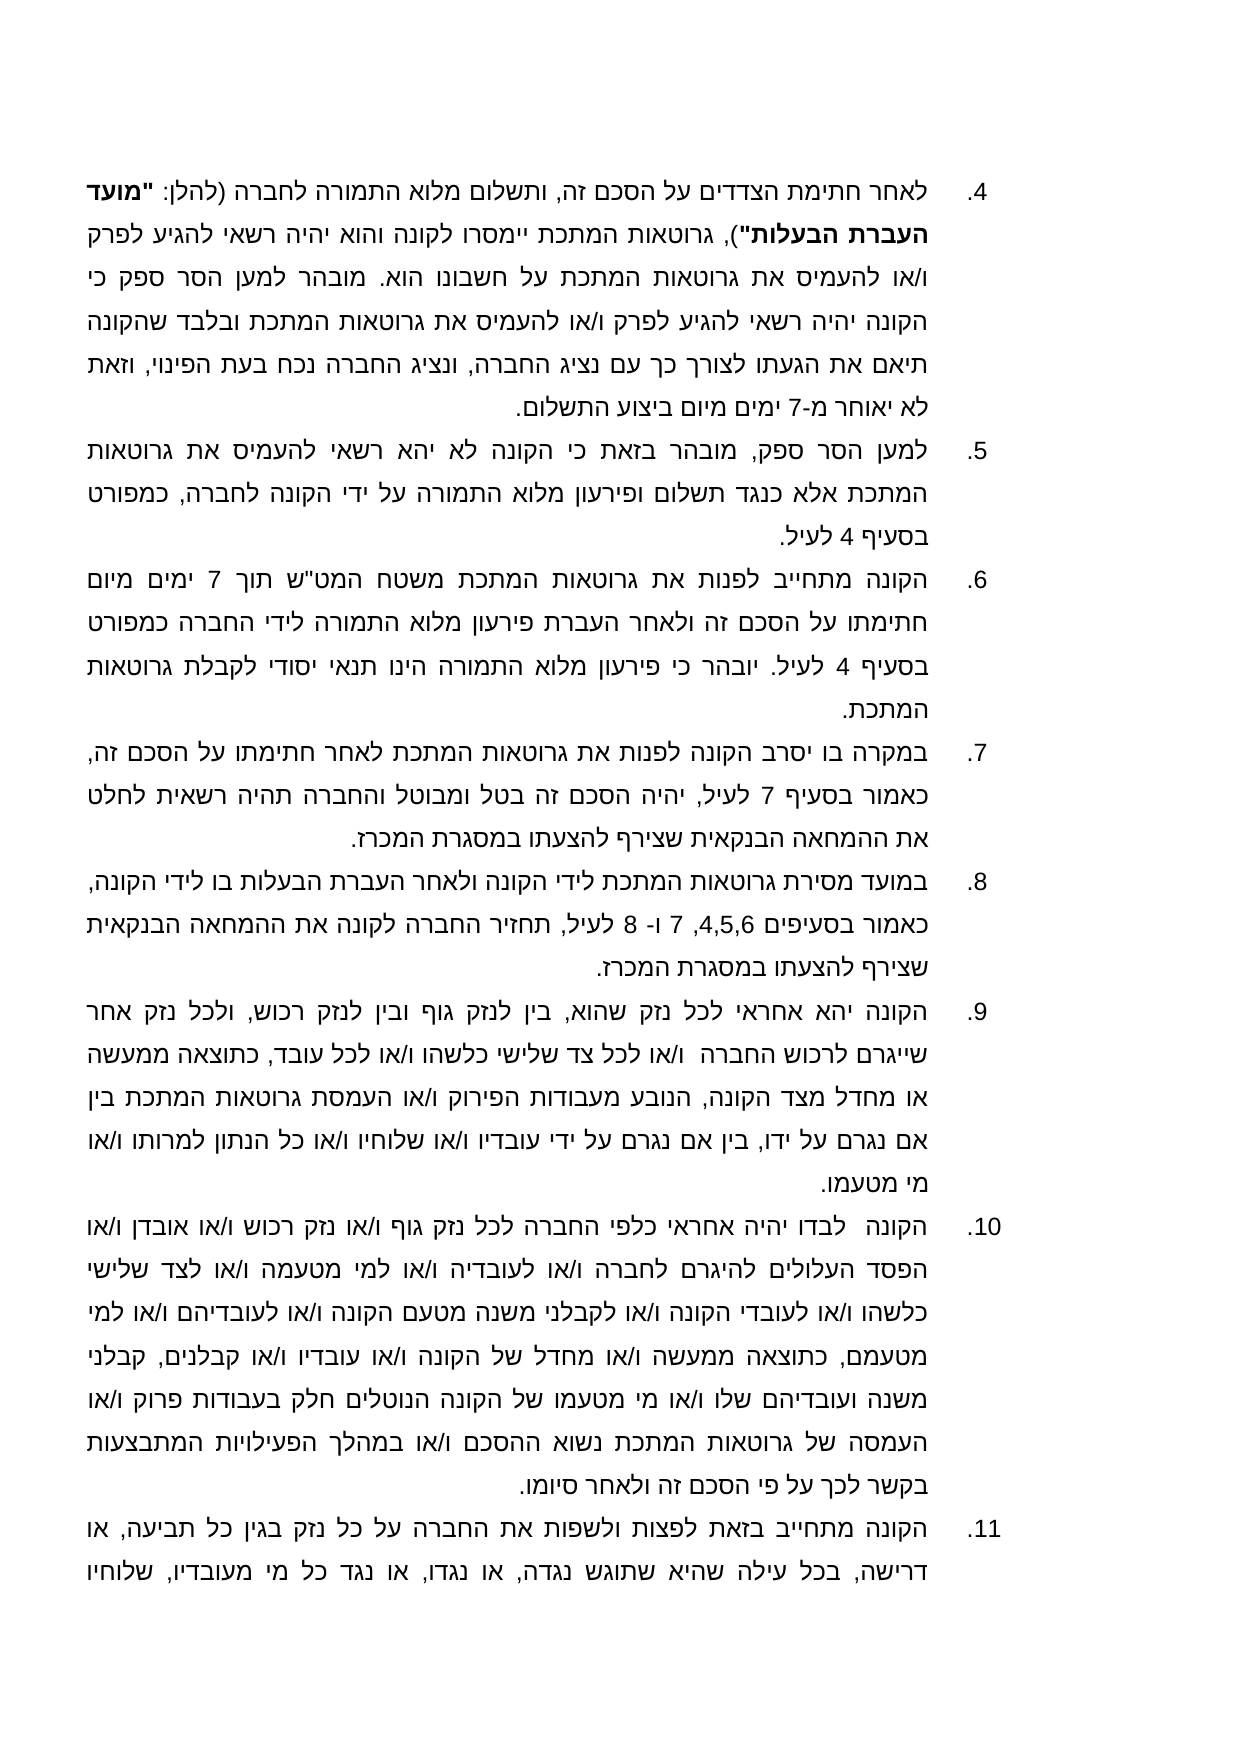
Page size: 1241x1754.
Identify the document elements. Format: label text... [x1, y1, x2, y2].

list הקונה מתחייב לפנות את גרוטאות המתכת משטח המט"ש תוך 7 ימים מיום חתימתו על הסכם זה ולאחר העברת פירעון מלוא התמורה לידי החברה כמפורט בסעיף 4 לעיל. יובהר כי פירעון מלוא התמורה הינו תנאי יסודי לקבלת גרוטאות המתכת. [86, 565, 966, 723]
list הקונה לבדו יהיה אחראי כלפי החברה לכל נזק גוף ו/או נזק רכוש ו/או אובדן ו/או הפסד העלולים להיגרם לחברה ו/או לעובדיה ו/או למי מטעמה ו/או לצד שלישי כלשהו ו/או לעובדי הקונה ו/או לקבלני משנה מטעם הקונה ו/או לעובדיהם ו/או למי מטעמם, כתוצאה ממעשה ו/או מחדל של הקונה ו/או עובדיו ו/או קבלנים, קבלני משנה ועובדיהם שלו ו/או מי מטעמו של הקונה הנוטלים חלק בעבודות פרוק ו/או העמסה של גרוטאות המתכת נשוא ההסכם ו/או במהלך הפעילויות המתבצעות בקשר לכך על פי הסכם זה ולאחר סיומו. [86, 1212, 966, 1500]
list הקונה יהא אחראי לכל נזק שהוא, בין לנזק גוף ובין לנזק רכוש, ולכל נזק אחר שייגרם לרכוש החברה ו/או לכל צד שלישי כלשהו ו/או לכל עובד, כתוצאה ממעשה או מחדל מצד הקונה, הנובע מעבודות הפירוק ו/או העמסת גרוטאות המתכת בין אם נגרם על ידו, בין אם נגרם על ידי עובדיו ו/או שלוחיו ו/או כל הנתון למרותו ו/או מי מטעמו. [86, 997, 966, 1198]
list במקרה בו יסרב הקונה לפנות את גרוטאות המתכת לאחר חתימתו על הסכם זה, כאמור בסעיף 7 לעיל, יהיה הסכם זה בטל ומבוטל והחברה תהיה רשאית לחלט את ההמחאה הבנקאית שצירף להצעתו במסגרת המכרז. [86, 738, 966, 853]
list למען הסר ספק, מובהר בזאת כי הקונה לא יהא רשאי להעמיס את גרוטאות המתכת אלא כנגד תשלום ופירעון מלוא התמורה על ידי הקונה לחברה, כמפורט בסעיף 4 לעיל. [86, 436, 966, 551]
list לאחר חתימת הצדדים על הסכם זה, ותשלום מלוא התמורה לחברה (להלן: "מועד העברת הבעלות"), גרוטאות המתכת יימסרו לקונה והוא יהיה רשאי להגיע לפרק ו/או להעמיס את גרוטאות המתכת על חשבונו הוא. מובהר למען הסר ספק כי הקונה יהיה רשאי להגיע לפרק ו/או להעמיס את גרוטאות המתכת ובלבד שהקונה תיאם את הגעתו לצורך כך עם נציג החברה, ונציג החברה נכח בעת הפינוי, וזאת לא יאוחר מ-7 ימים מיום ביצוע התשלום. [86, 177, 966, 422]
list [86, 1514, 966, 1586]
list במועד מסירת גרוטאות המתכת לידי הקונה ולאחר העברת הבעלות בו לידי הקונה, כאמור בסעיפים 4,5,6, 7 ו- 8 לעיל, תחזיר החברה לקונה את ההמחאה הבנקאית שצירף להצעתו במסגרת המכרז. [86, 867, 966, 982]
